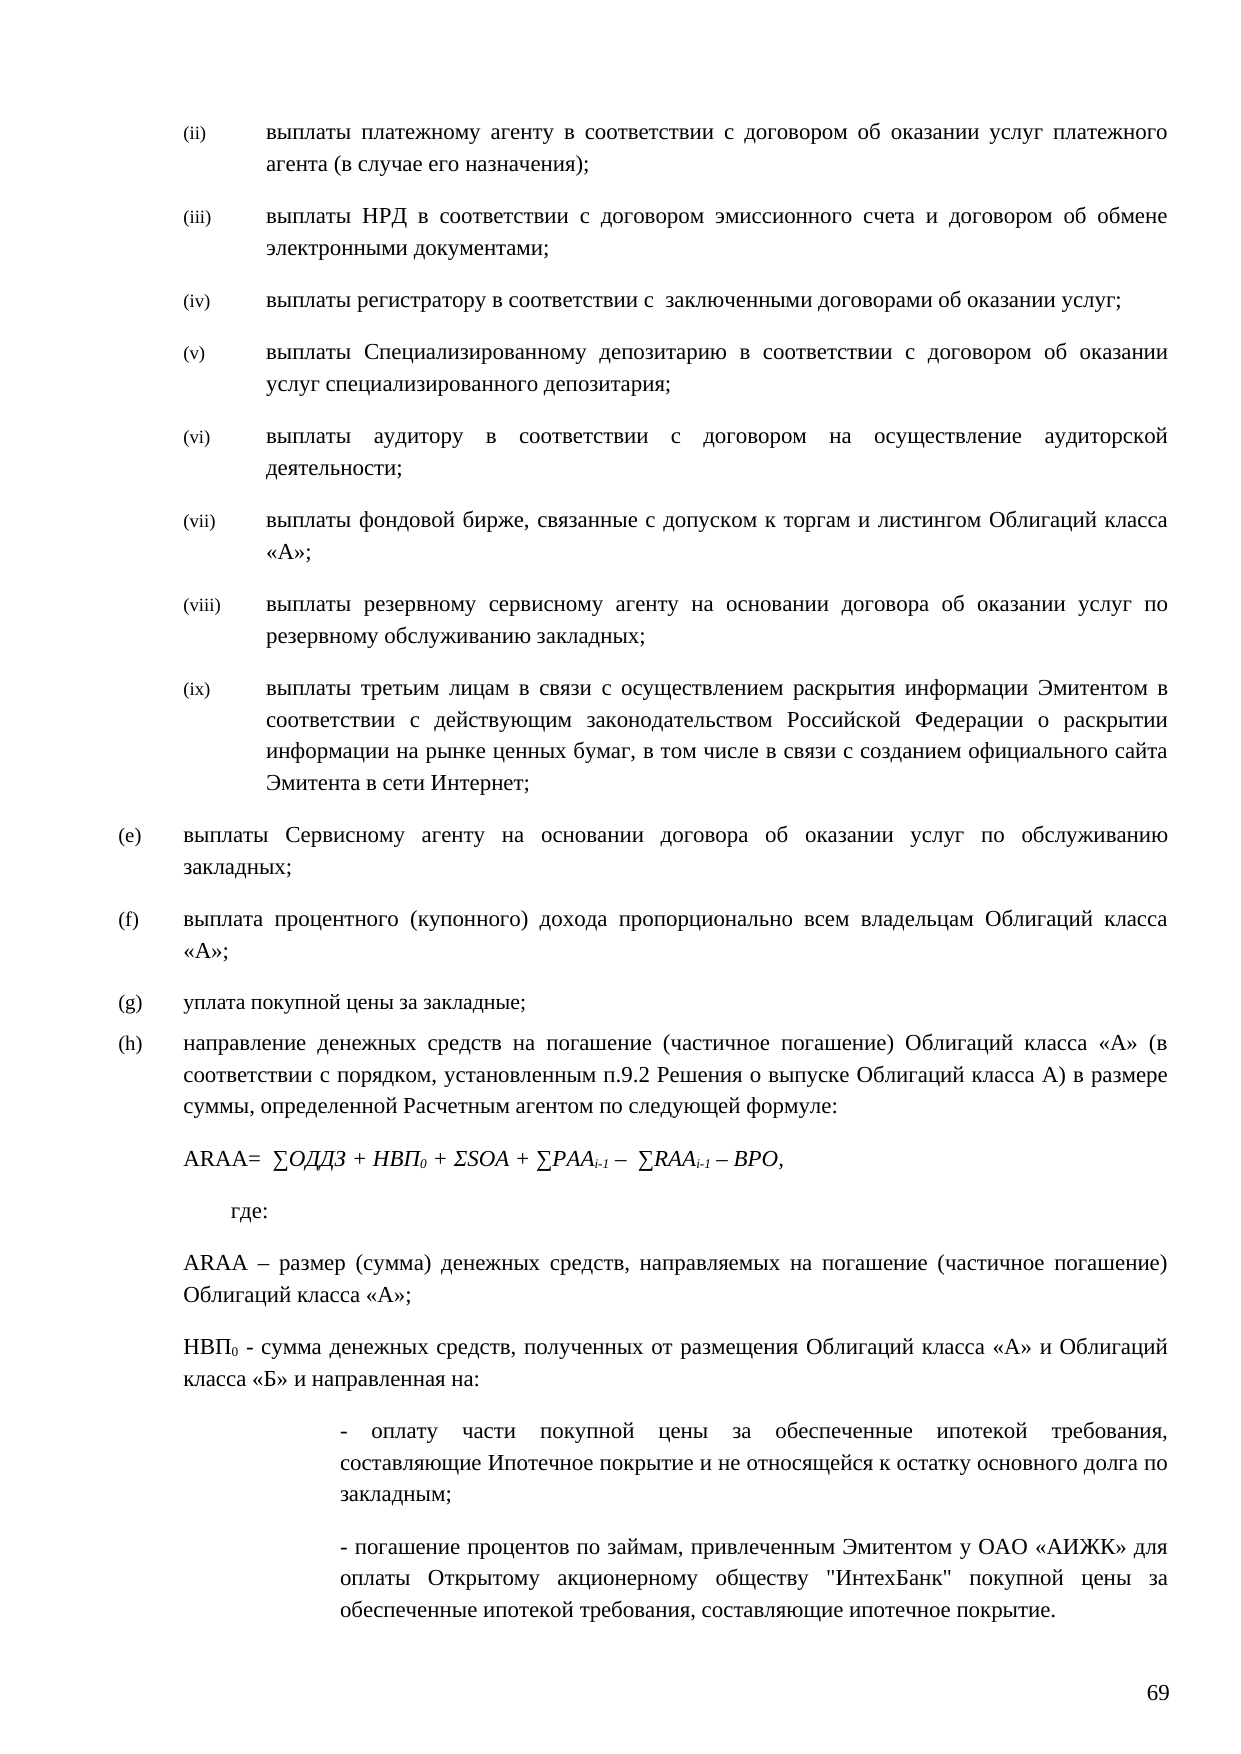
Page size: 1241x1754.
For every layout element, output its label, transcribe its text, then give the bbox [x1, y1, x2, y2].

text ARAA= ∑ОДДЗ + НВП0 + ΣSOA + ∑PAAi-1 – ∑RAAi-1 – BPO, [183, 1144, 1169, 1171]
text ARAA – размер (сумма) денежных средств, направляемых на погашение (частичное погашение) Облигаций класса «А»; [183, 1249, 1169, 1307]
list выплаты третьим лицам в связи с осуществлением раскрытия информации Эмитентом в соответствии с действующим законодательством Российской Федерации о раскрытии информации на рынке ценных бумаг, в том числе в связи с созданием официального сайта Эмитента в сети Интернет; [183, 674, 1169, 795]
list выплаты фондовой бирже, связанные с допуском к торгам и листингом Облигаций класса «А»; [183, 506, 1169, 564]
list выплаты Специализированному депозитарию в соответствии с договором об оказании услуг специализированного депозитария; [183, 338, 1169, 396]
list выплата процентного (купонного) дохода пропорционально всем владельцам Облигаций класса «А»; [118, 905, 1169, 963]
list выплаты платежному агенту в соответствии с договором об оказании услуг платежного агента (в случае его назначения); [183, 118, 1169, 176]
list выплаты НРД в соответствии с договором эмиссионного счета и договором об обмене электронными документами; [183, 202, 1169, 260]
list уплата покупной цены за закладные; [118, 989, 1169, 1014]
list выплаты Сервисному агенту на основании договора об оказании услуг по обслуживанию закладных; [118, 821, 1169, 879]
list выплаты аудитору в соответствии с договором на осуществление аудиторской деятельности; [183, 422, 1169, 480]
list выплаты регистратору в соответствии с заключенными договорами об оказании услуг; [183, 286, 1169, 312]
text - оплату части покупной цены за обеспеченные ипотекой требования, составляющие Ипотечное покрытие и не относящейся к остатку основного долга по закладным; [340, 1417, 1169, 1507]
text - погашение процентов по займам, привлеченным Эмитентом у ОАО «АИЖК» для оплаты Открытому акционерному обществу "ИнтехБанк" покупной цены за обеспеченные ипотекой требования, составляющие ипотечное покрытие. [340, 1533, 1169, 1622]
list направление денежных средств на погашение (частичное погашение) Облигаций класса «А» (в соответствии с порядком, установленным п.9.2 Решения о выпуске Облигаций класса А) в размере суммы, определенной Расчетным агентом по следующей формуле: [118, 1029, 1169, 1118]
list выплаты резервному сервисному агенту на основании договора об оказании услуг по резервному обслуживанию закладных; [183, 590, 1169, 648]
text где: [231, 1197, 1169, 1223]
text НВП0 - сумма денежных средств, полученных от размещения Облигаций класса «А» и Облигаций класса «Б» и направленная на: [183, 1333, 1169, 1391]
